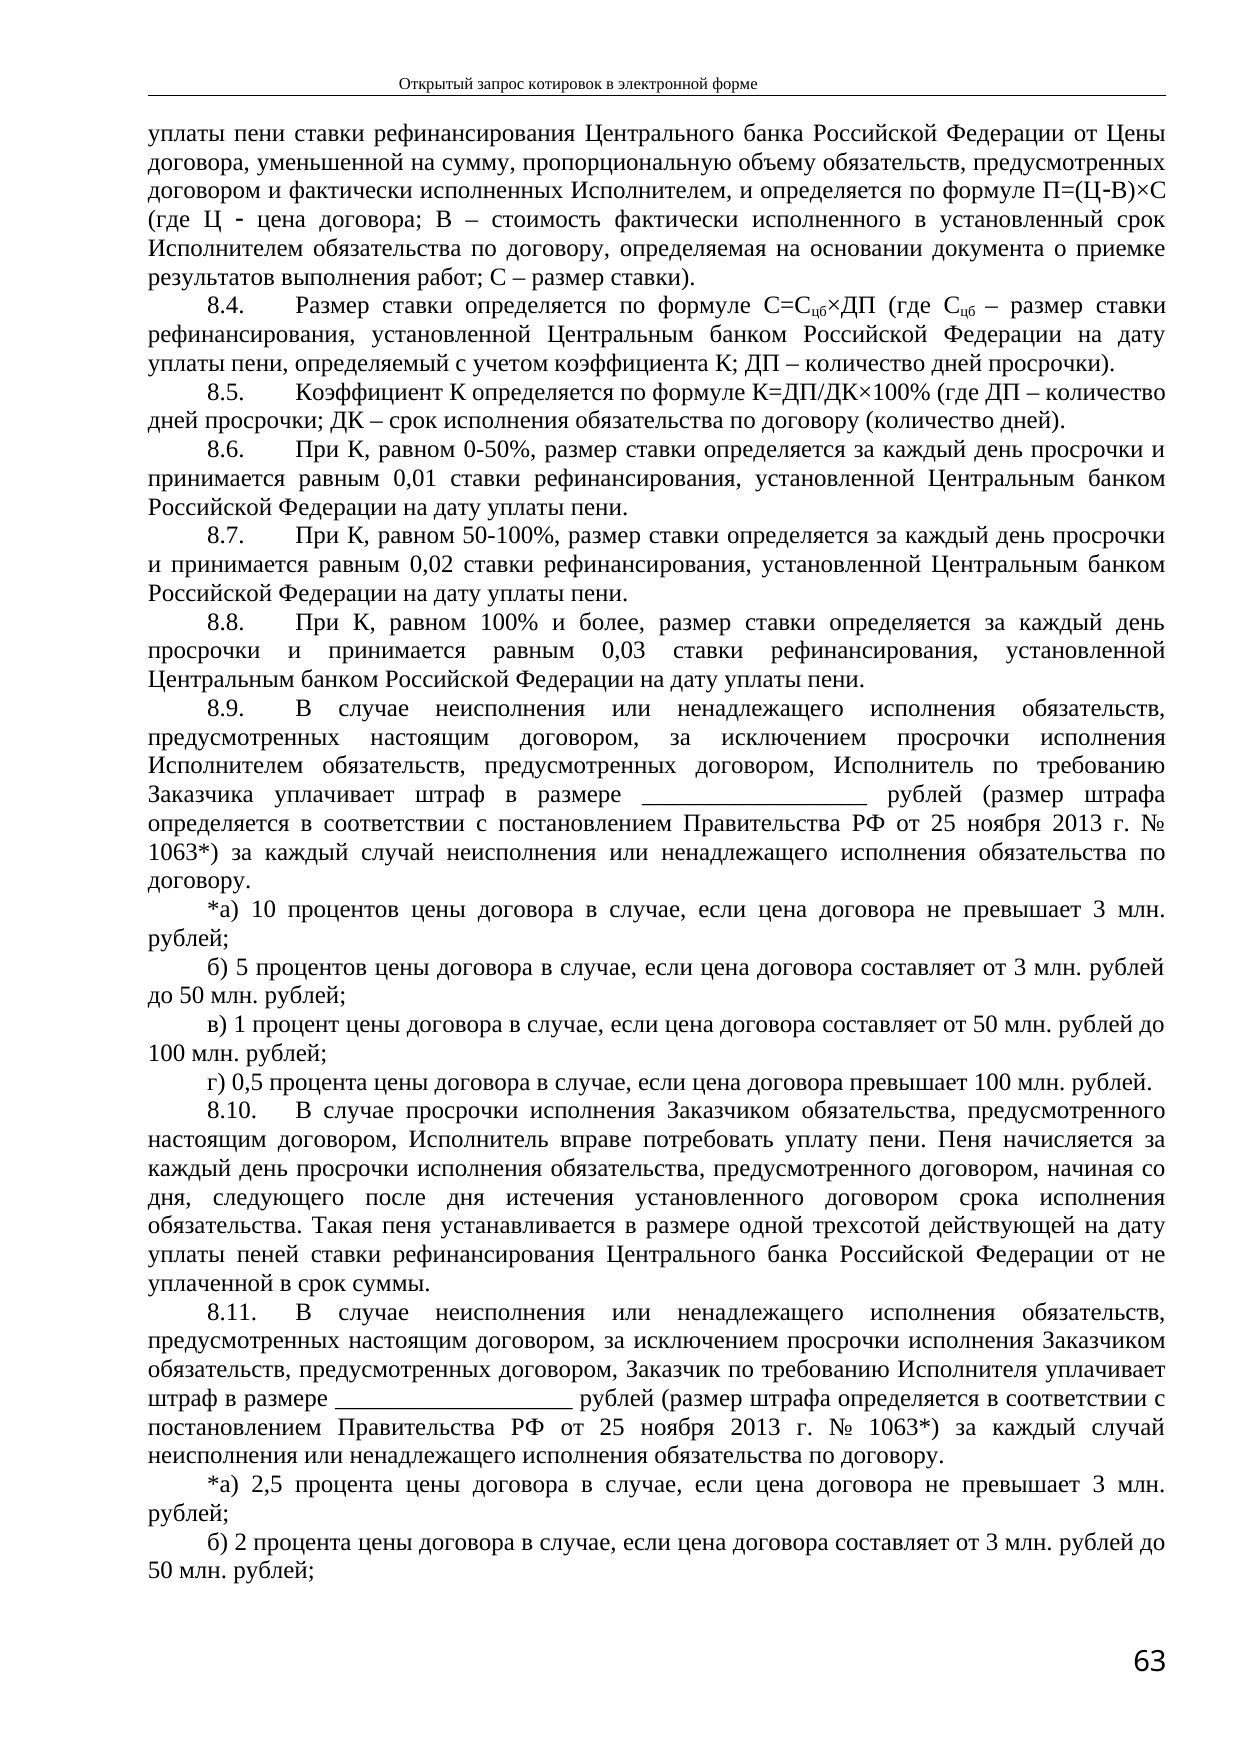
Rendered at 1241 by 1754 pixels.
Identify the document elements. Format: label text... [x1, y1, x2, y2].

list При К, равном 0-50%, размер ставки определяется за каждый день просрочки и принимается равным 0,01 ставки рефинансирования, установленной Центральным банком Российской Федерации на дату уплаты пени. [148, 434, 1166, 521]
text *а) 10 процентов цены договора в случае, если цена договора не превышает 3 млн. рублей; [148, 894, 1166, 952]
text б) 5 процентов цены договора в случае, если цена договора составляет от 3 млн. рублей до 50 млн. рублей; [148, 952, 1166, 1009]
list В случае просрочки исполнения Заказчиком обязательства, предусмотренного настоящим договором, Исполнитель вправе потребовать уплату пени. Пеня начисляется за каждый день просрочки исполнения обязательства, предусмотренного договором, начиная со дня, следующего после дня истечения установленного договором срока исполнения обязательства. Такая пеня устанавливается в размере одной трехсотой действующей на дату уплаты пеней ставки рефинансирования Центрального банка Российской Федерации от не уплаченной в срок суммы. [148, 1096, 1166, 1297]
text б) 2 процента цены договора в случае, если цена договора составляет от 3 млн. рублей до 50 млн. рублей; [148, 1527, 1166, 1584]
list При К, равном 100% и более, размер ставки определяется за каждый день просрочки и принимается равным 0,03 ставки рефинансирования, установленной Центральным банком Российской Федерации на дату уплаты пени. [148, 607, 1166, 693]
list В случае неисполнения или ненадлежащего исполнения обязательств, предусмотренных настоящим договором, за исключением просрочки исполнения Исполнителем обязательств, предусмотренных договором, Исполнитель по требованию Заказчика уплачивает штраф в размере __________________ рублей (размер штрафа определяется в соответствии с постановлением Правительства РФ от 25 ноября 2013 г. № 1063*) за каждый случай неисполнения или ненадлежащего исполнения обязательства по договору. [148, 693, 1166, 894]
list Размер ставки определяется по формуле С=Сцб×ДП (где Сцб – размер ставки рефинансирования, установленной Центральным банком Российской Федерации на дату уплаты пени, определяемый с учетом коэффициента К; ДП – количество дней просрочки). [148, 291, 1166, 377]
text в) 1 процент цены договора в случае, если цена договора составляет от 50 млн. рублей до 100 млн. рублей; [148, 1009, 1166, 1067]
text г) 0,5 процента цены договора в случае, если цена договора превышает 100 млн. рублей. [148, 1067, 1166, 1096]
list Коэффициент К определяется по формуле К=ДП/ДК×100% (где ДП – количество дней просрочки; ДК – срок исполнения обязательства по договору (количество дней). [148, 377, 1166, 434]
list В случае неисполнения или ненадлежащего исполнения обязательств, предусмотренных настоящим договором, за исключением просрочки исполнения Заказчиком обязательств, предусмотренных договором, Заказчик по требованию Исполнителя уплачивает штраф в размере ___________________ рублей (размер штрафа определяется в соответствии с постановлением Правительства РФ от 25 ноября 2013 г. № 1063*) за каждый случай неисполнения или ненадлежащего исполнения обязательства по договору. [148, 1297, 1166, 1469]
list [148, 118, 1166, 291]
list При К, равном 50-100%, размер ставки определяется за каждый день просрочки и принимается равным 0,02 ставки рефинансирования, установленной Центральным банком Российской Федерации на дату уплаты пени. [148, 521, 1166, 607]
text *а) 2,5 процента цены договора в случае, если цена договора не превышает 3 млн. рублей; [148, 1469, 1166, 1527]
